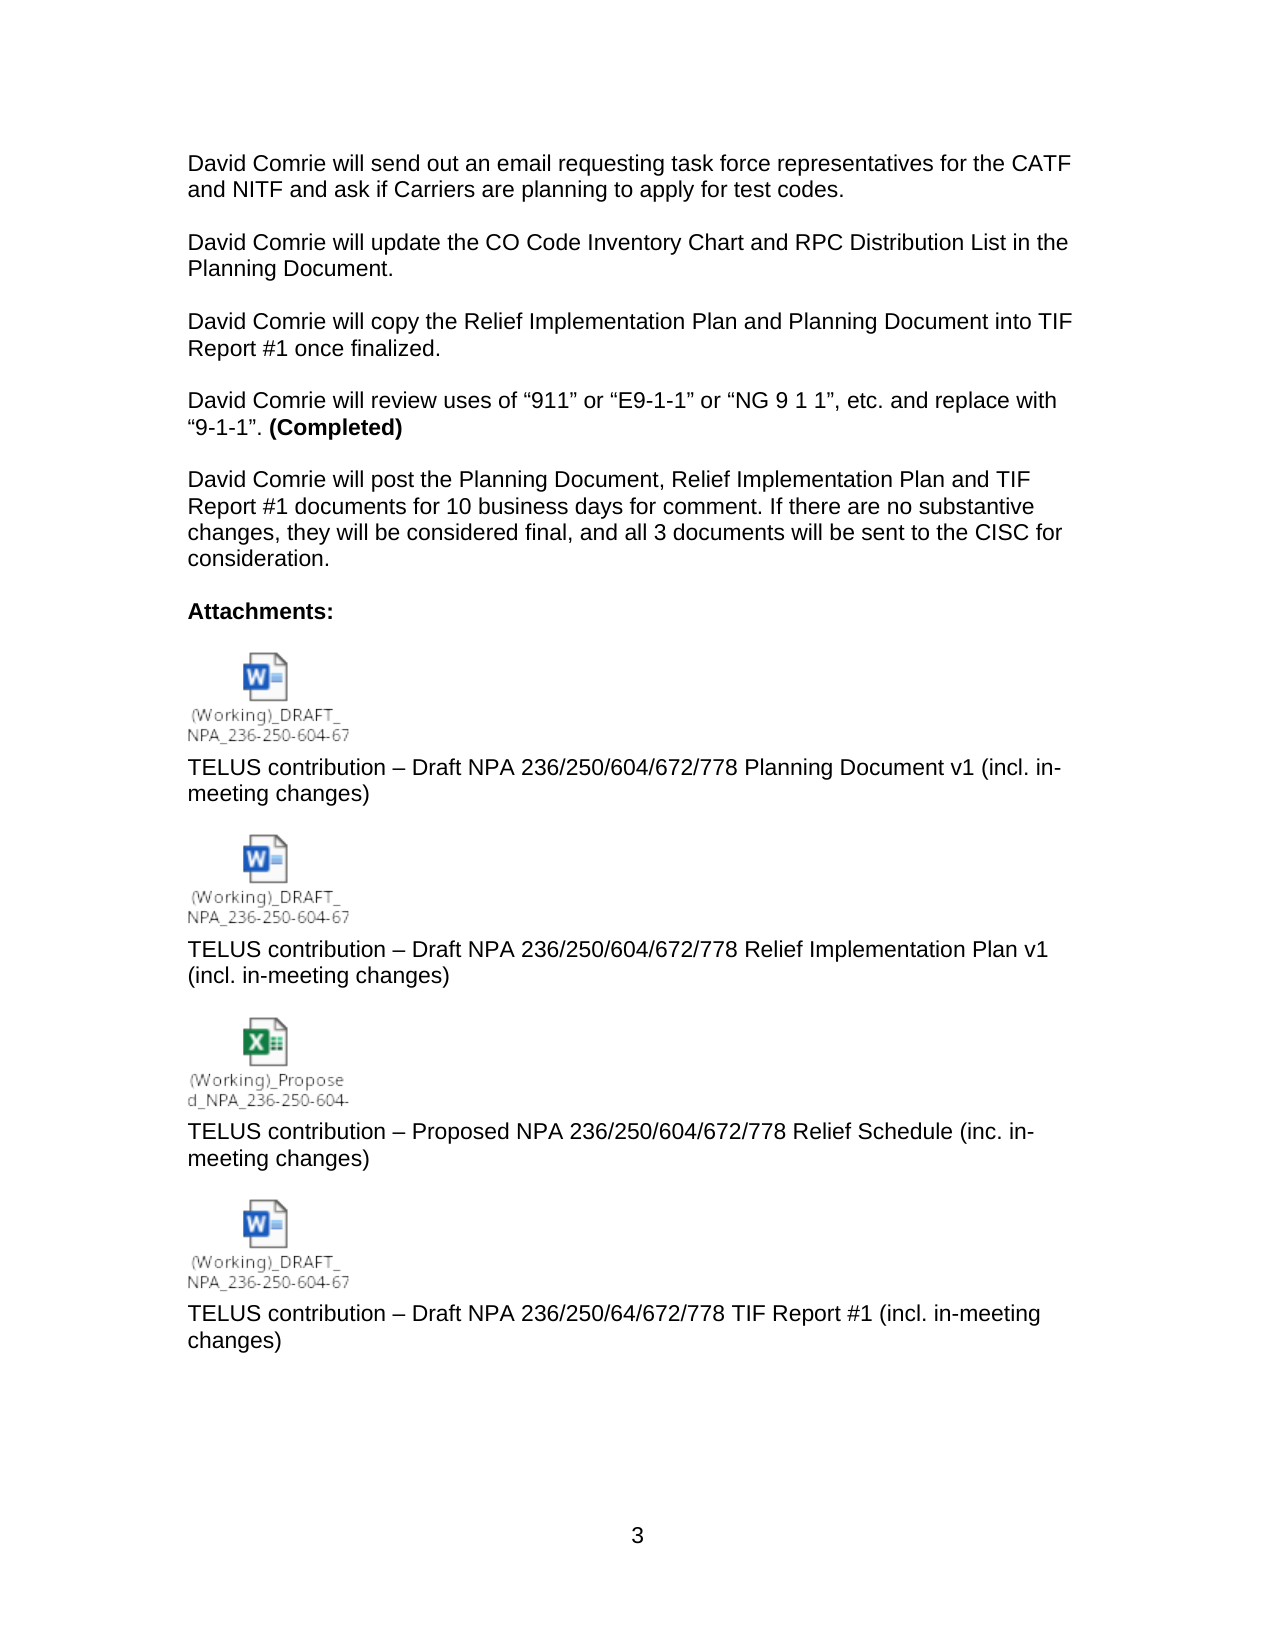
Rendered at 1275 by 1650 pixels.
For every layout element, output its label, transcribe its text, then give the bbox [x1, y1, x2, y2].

text David Comrie will send out an email requesting task force representatives for the CATF and NITF and ask if Carriers are planning to apply for test codes. [187, 150, 1087, 203]
text David Comrie will post the Planning Document, Relief Implementation Plan and TIF Report #1 documents for 10 business days for comment. If there are no substantive changes, they will be considered final, and all 3 documents will be sent to the CISC for consideration. [187, 466, 1087, 572]
text TELUS contribution – Draft NPA 236/250/604/672/778 Planning Document v1 (incl. in-meeting changes) [187, 754, 1087, 807]
text TELUS contribution – Draft NPA 236/250/64/672/778 TIF Report #1 (incl. in-meeting changes) [187, 1300, 1087, 1353]
text David Comrie will review uses of “911” or “E9-1-1” or “NG 9 1 1”, etc. and replace with “9-1-1”. (Completed) [187, 387, 1087, 440]
text TELUS contribution – Proposed NPA 236/250/604/672/778 Relief Schedule (inc. in-meeting changes) [187, 1118, 1087, 1171]
text Attachments: [187, 598, 1087, 624]
text TELUS contribution – Draft NPA 236/250/604/672/778 Relief Implementation Plan v1 (incl. in-meeting changes) [187, 936, 1087, 989]
text David Comrie will update the CO Code Inventory Chart and RPC Distribution List in the Planning Document. [187, 229, 1087, 282]
text David Comrie will copy the Relief Implementation Plan and Planning Document into TIF Report #1 once finalized. [187, 308, 1087, 361]
